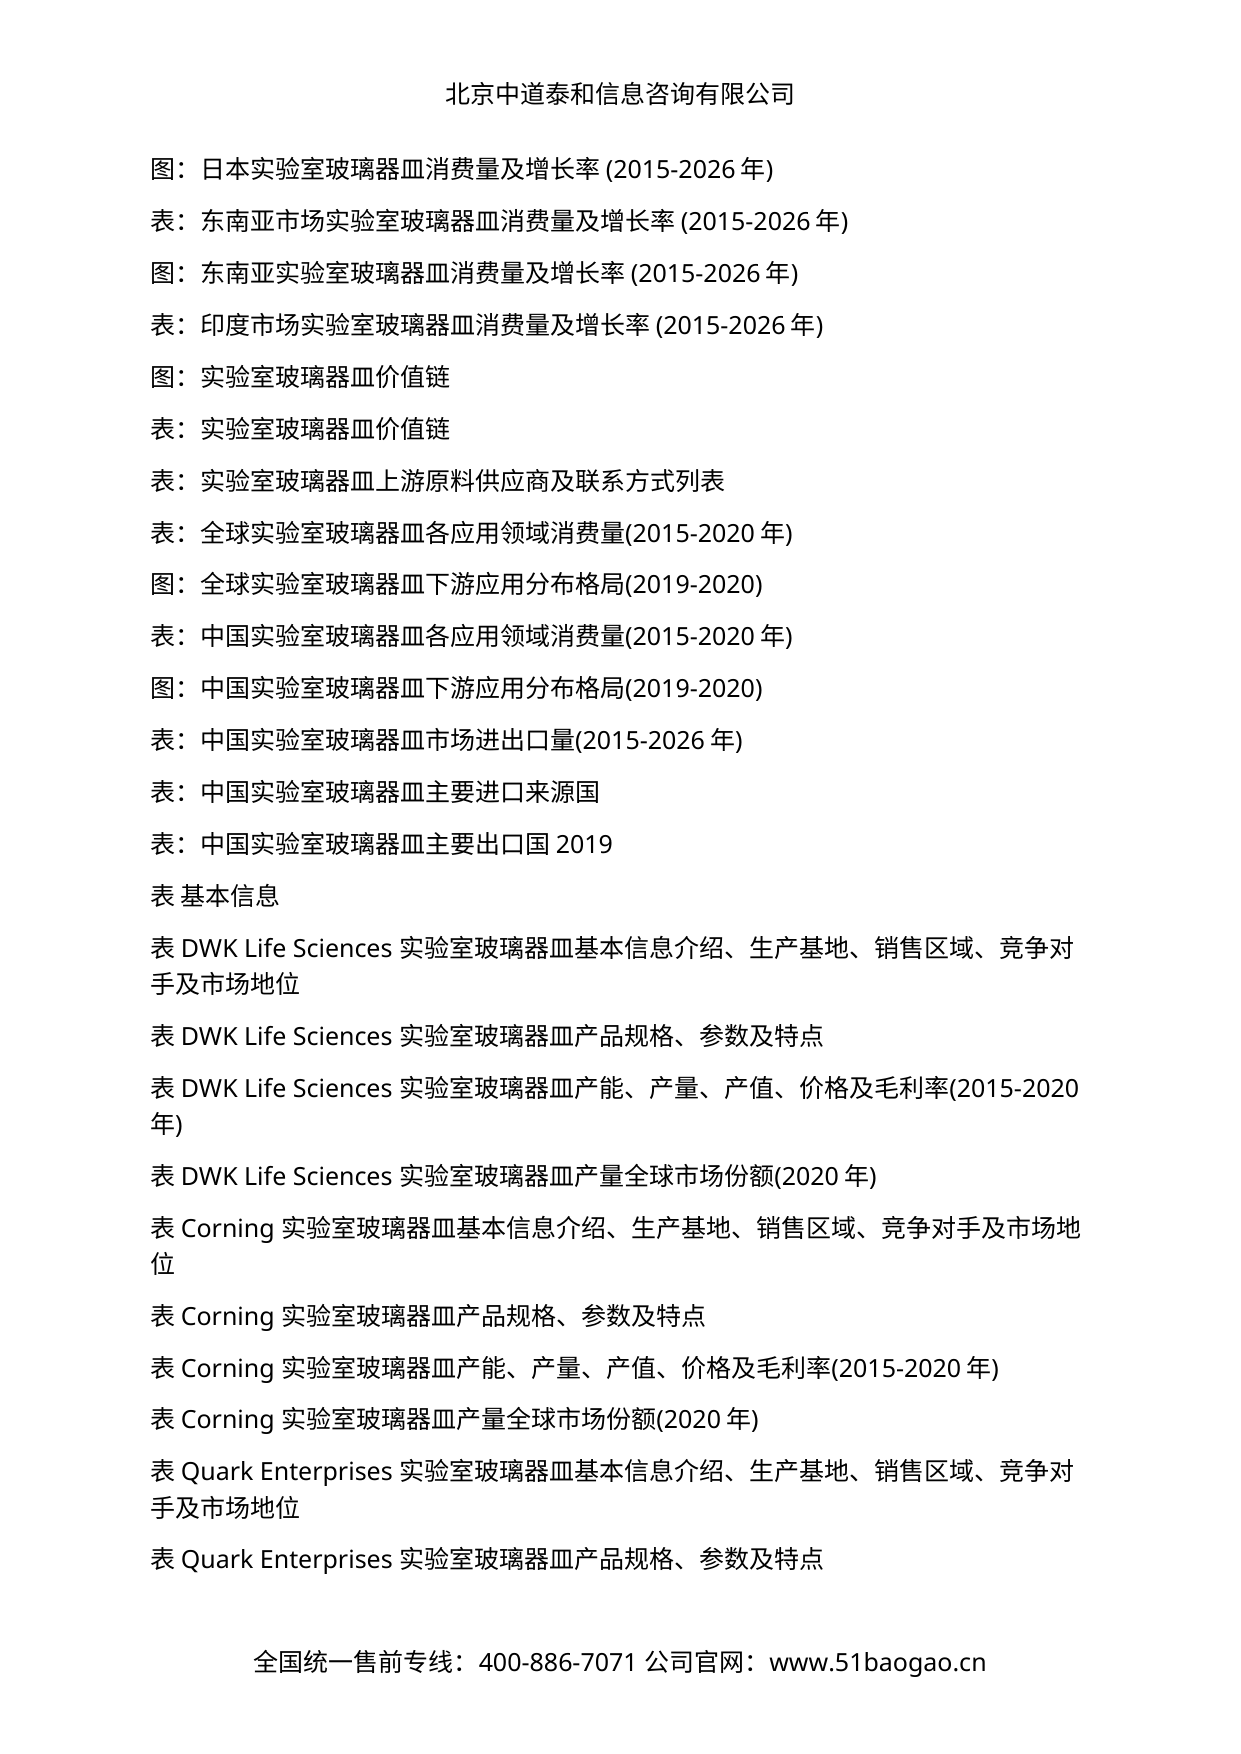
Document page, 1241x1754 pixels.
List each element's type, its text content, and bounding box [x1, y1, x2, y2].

text 表 基本信息 [150, 876, 1090, 912]
text 表：印度市场实验室玻璃器皿消费量及增长率 (2015-2026年) [150, 306, 1090, 342]
text 图：中国实验室玻璃器皿下游应用分布格局(2019-2020) [150, 669, 1090, 705]
text 表：中国实验室玻璃器皿主要进口来源国 [150, 772, 1090, 809]
text 表：东南亚市场实验室玻璃器皿消费量及增长率 (2015-2026年) [150, 202, 1090, 238]
text 图：日本实验室玻璃器皿消费量及增长率 (2015-2026年) [150, 150, 1090, 186]
text 图：东南亚实验室玻璃器皿消费量及增长率 (2015-2026年) [150, 254, 1090, 290]
text 图：全球实验室玻璃器皿下游应用分布格局(2019-2020) [150, 565, 1090, 601]
text 表 Quark Enterprises 实验室玻璃器皿产品规格、参数及特点 [150, 1540, 1090, 1576]
text 表 Corning 实验室玻璃器皿产能、产量、产值、价格及毛利率(2015-2020年) [150, 1348, 1090, 1384]
text 表 DWK Life Sciences 实验室玻璃器皿基本信息介绍、生产基地、销售区域、竞争对手及市场地位 [150, 928, 1090, 1001]
text 表：中国实验室玻璃器皿市场进出口量(2015-2026年) [150, 721, 1090, 757]
text 表 Corning 实验室玻璃器皿基本信息介绍、生产基地、销售区域、竞争对手及市场地位 [150, 1208, 1090, 1281]
text 表：中国实验室玻璃器皿主要出口国 2019 [150, 824, 1090, 861]
text 表 Corning 实验室玻璃器皿产品规格、参数及特点 [150, 1296, 1090, 1332]
text 表：中国实验室玻璃器皿各应用领域消费量(2015-2020年) [150, 617, 1090, 653]
text 表 Quark Enterprises 实验室玻璃器皿基本信息介绍、生产基地、销售区域、竞争对手及市场地位 [150, 1452, 1090, 1524]
text 图：实验室玻璃器皿价值链 [150, 357, 1090, 394]
text 表：实验室玻璃器皿上游原料供应商及联系方式列表 [150, 461, 1090, 497]
text 表：实验室玻璃器皿价值链 [150, 409, 1090, 446]
text 表 DWK Life Sciences 实验室玻璃器皿产量全球市场份额(2020年) [150, 1156, 1090, 1192]
text 表 Corning 实验室玻璃器皿产量全球市场份额(2020年) [150, 1400, 1090, 1436]
text 表 DWK Life Sciences 实验室玻璃器皿产能、产量、产值、价格及毛利率(2015-2020年) [150, 1068, 1090, 1141]
text 表 DWK Life Sciences 实验室玻璃器皿产品规格、参数及特点 [150, 1016, 1090, 1052]
text 表：全球实验室玻璃器皿各应用领域消费量(2015-2020年) [150, 513, 1090, 549]
